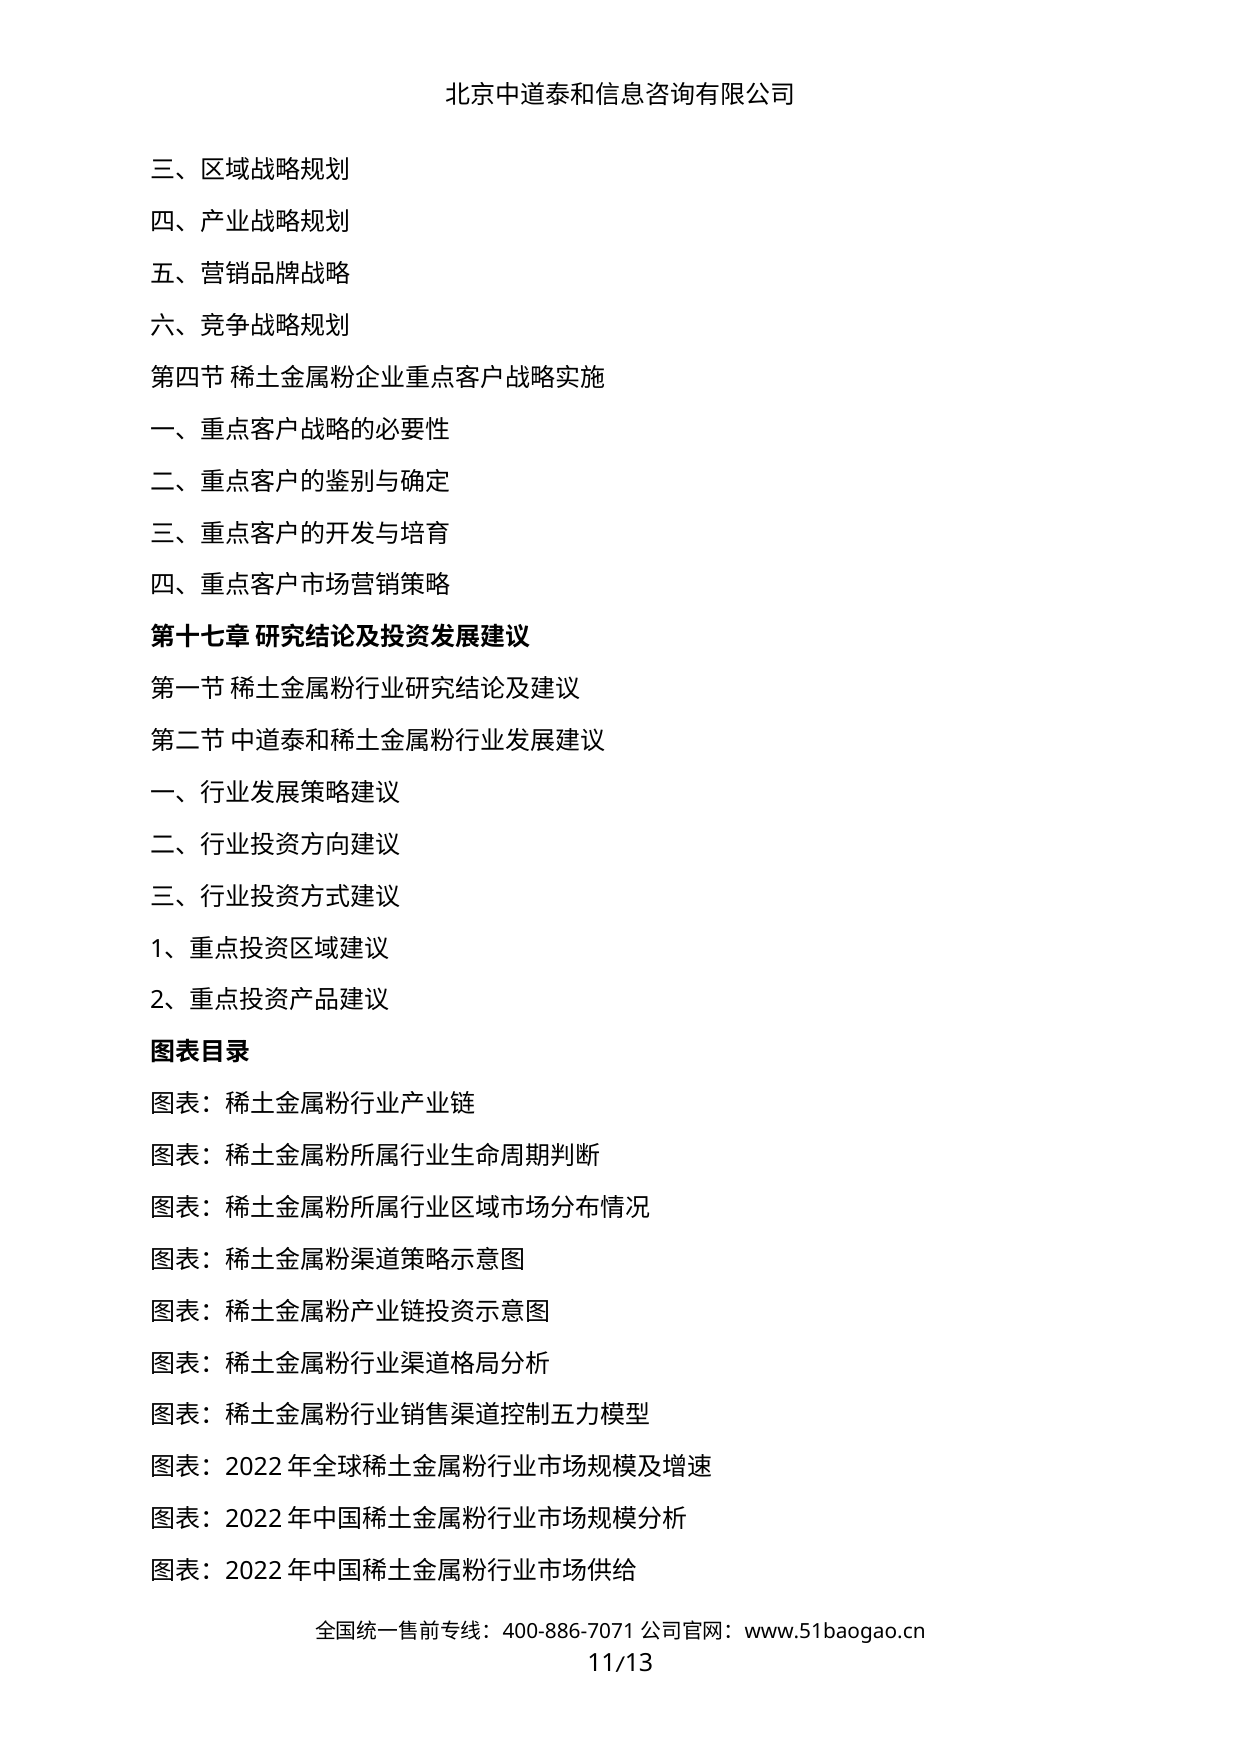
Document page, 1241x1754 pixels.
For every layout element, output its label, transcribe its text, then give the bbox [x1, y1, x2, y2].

text 第十七章 研究结论及投资发展建议 [150, 617, 1090, 653]
text 图表：稀土金属粉所属行业区域市场分布情况 [150, 1187, 1090, 1224]
text 三、行业投资方式建议 [150, 876, 1090, 912]
text 三、重点客户的开发与培育 [150, 513, 1090, 549]
text 二、重点客户的鉴别与确定 [150, 461, 1090, 497]
text 四、重点客户市场营销策略 [150, 565, 1090, 601]
text 2、重点投资产品建议 [150, 980, 1090, 1016]
text 二、行业投资方向建议 [150, 824, 1090, 861]
text 图表：2022年中国稀土金属粉行业市场供给 [150, 1551, 1090, 1587]
text 图表：2022年中国稀土金属粉行业市场规模分析 [150, 1499, 1090, 1535]
text 四、产业战略规划 [150, 202, 1090, 238]
text 三、区域战略规划 [150, 150, 1090, 186]
text 第一节 稀土金属粉行业研究结论及建议 [150, 669, 1090, 705]
text 一、重点客户战略的必要性 [150, 409, 1090, 446]
text 图表：稀土金属粉产业链投资示意图 [150, 1291, 1090, 1327]
text 图表：稀土金属粉所属行业生命周期判断 [150, 1136, 1090, 1172]
text 六、竞争战略规划 [150, 306, 1090, 342]
text 1、重点投资区域建议 [150, 928, 1090, 964]
text 五、营销品牌战略 [150, 254, 1090, 290]
text 图表：稀土金属粉行业渠道格局分析 [150, 1343, 1090, 1379]
text 第四节 稀土金属粉企业重点客户战略实施 [150, 357, 1090, 394]
text 图表目录 [150, 1032, 1090, 1068]
text 图表：2022年全球稀土金属粉行业市场规模及增速 [150, 1447, 1090, 1483]
text 图表：稀土金属粉行业销售渠道控制五力模型 [150, 1395, 1090, 1431]
text 第二节 中道泰和稀土金属粉行业发展建议 [150, 721, 1090, 757]
text 图表：稀土金属粉渠道策略示意图 [150, 1239, 1090, 1276]
text 一、行业发展策略建议 [150, 772, 1090, 809]
text 图表：稀土金属粉行业产业链 [150, 1084, 1090, 1120]
